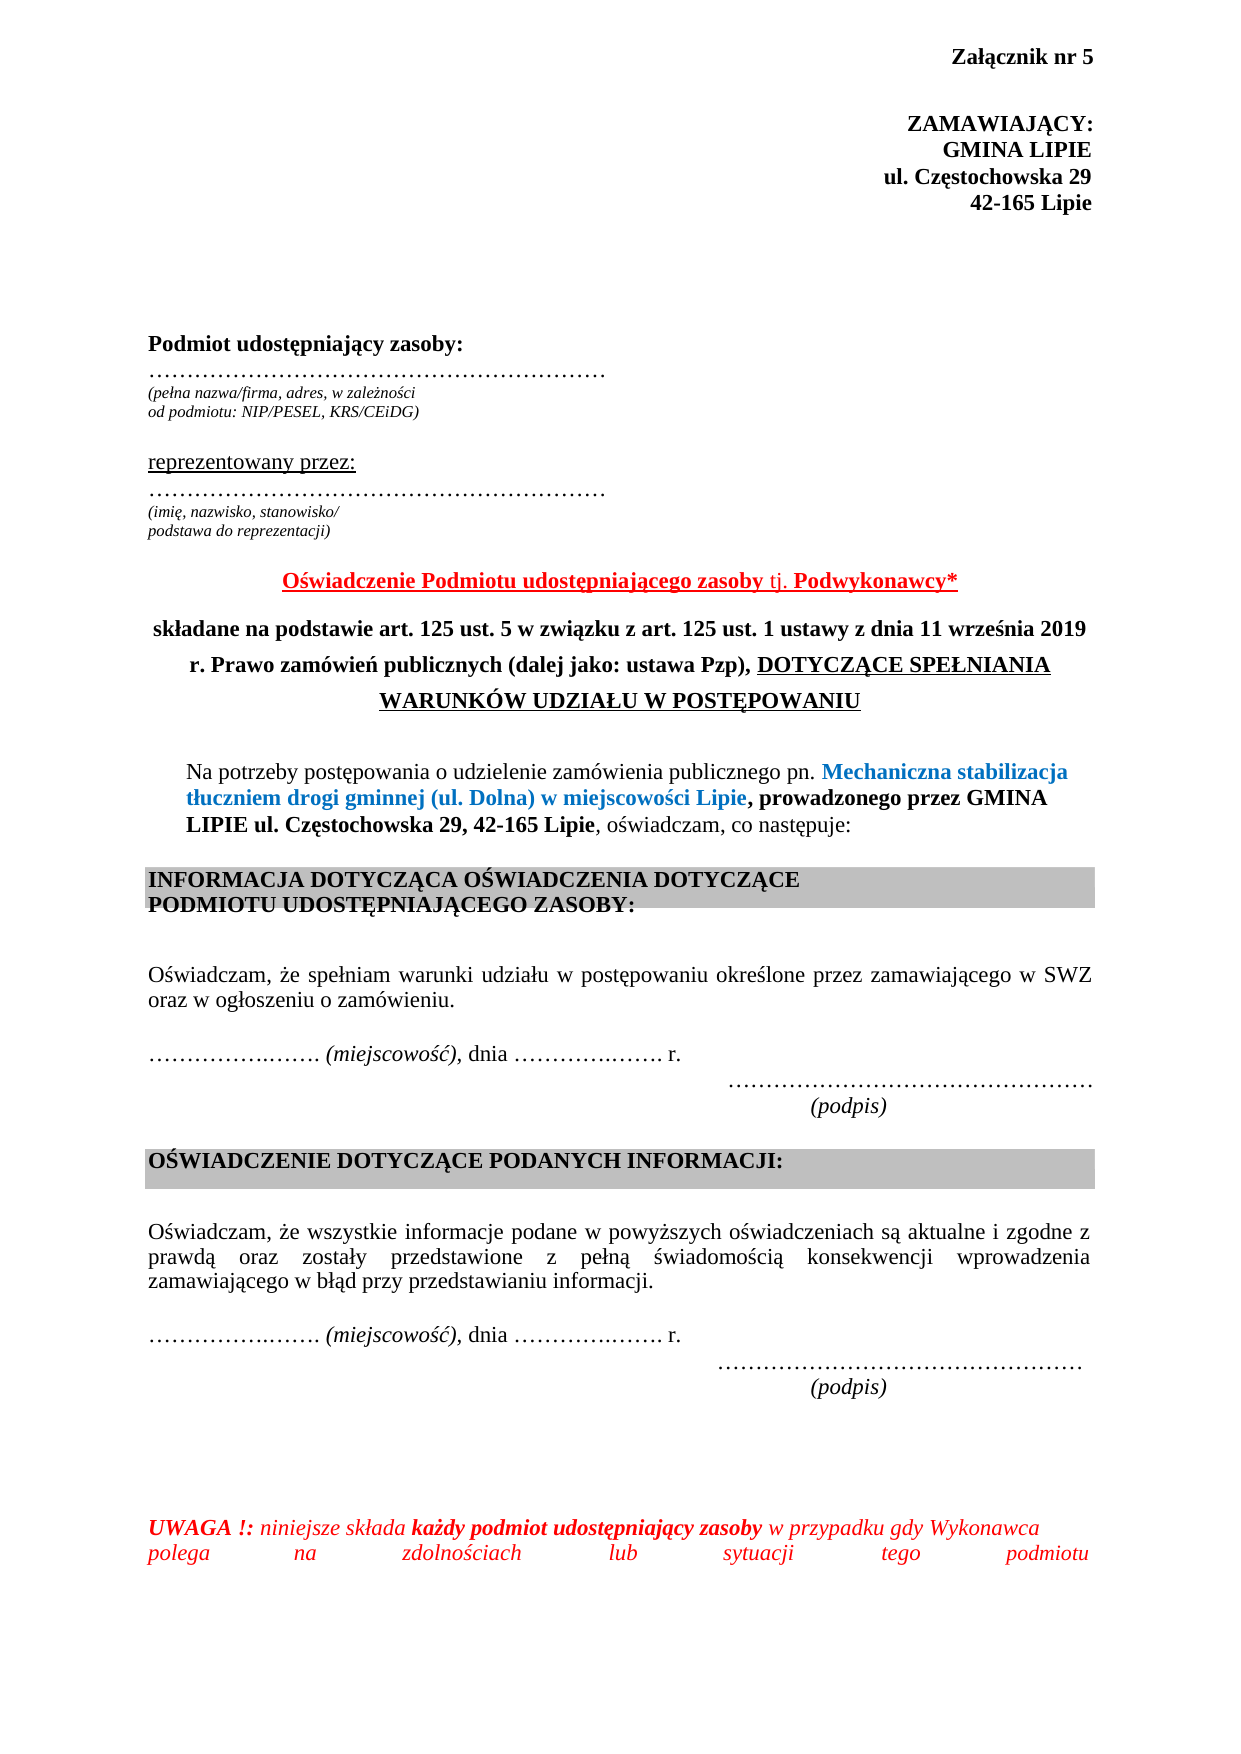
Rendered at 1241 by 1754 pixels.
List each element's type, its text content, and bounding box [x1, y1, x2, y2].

text …………………………………………………… [148, 475, 1094, 501]
text ………………………………………… [727, 1066, 1094, 1093]
text od podmiotu: NIP/PESEL, KRS/CEiDG) [148, 402, 1094, 421]
text Oświadczam, że wszystkie informacje podane w powyższych oświadczeniach są aktualne i zgodne z prawdą oraz zostały przedstawione z pełną świadomością konsekwencji wprowadzenia zamawiającego w błąd przy przedstawianiu informacji. [148, 1220, 1092, 1294]
text (pełna nazwa/firma, adres, w zależności [148, 383, 1094, 402]
text 42-165 Lipie [148, 189, 1092, 215]
text …………….……. (miejscowość), dnia ………….……. r. [148, 1040, 1094, 1066]
text ………………………………………… [717, 1348, 1094, 1374]
text polega na zdolnościach lub sytuacji tego podmiotu [148, 1541, 1094, 1566]
text …………………………………………………… [148, 357, 1094, 382]
text OŚWIADCZENIE DOTYCZĄCE PODANYCH INFORMACJI: [148, 1147, 1094, 1174]
text (imię, nazwisko, stanowisko/ [148, 502, 1094, 521]
text Oświadczenie Podmiotu udostępniającego zasoby tj. Podwykonawcy* [148, 567, 1092, 594]
text reprezentowany przez: [148, 448, 1094, 475]
text podstawa do reprezentacji) [148, 521, 1094, 540]
text (podpis) [810, 1374, 1094, 1400]
text INFORMACJA DOTYCZĄCA OŚWIADCZENIA DOTYCZĄCE PODMIOTU UDOSTĘPNIAJĄCEGO ZASOBY: [148, 867, 931, 918]
text (podpis) [810, 1093, 1094, 1119]
text Na potrzeby postępowania o udzielenie zamówienia publicznego pn. Mechaniczna stabilizacja tłuczniem drogi gminnej (ul. Dolna) w miejscowości Lipie, prowadzonego przez GMINA LIPIE ul. Częstochowska 29, 42-165 Lipie, oświadczam, co następuje: [186, 758, 1094, 837]
text GMINA LIPIE [148, 136, 1092, 163]
text …………….……. (miejscowość), dnia ………….……. r. [148, 1322, 1094, 1348]
text ul. Częstochowska 29 [148, 163, 1092, 189]
text UWAGA !: niniejsze składa każdy podmiot udostępniający zasoby w przypadku gdy Wykonawca [148, 1514, 1094, 1541]
text składane na podstawie art. 125 ust. 5 w związku z art. 125 ust. 1 ustawy z dnia 11 września 2019 r. Prawo zamówień publicznych (dalej jako: ustawa Pzp), DOTYCZĄCE SPEŁNIANIA WARUNKÓW UDZIAŁU W POSTĘPOWANIU [148, 615, 1092, 713]
text Podmiot udostępniający zasoby: [148, 330, 1094, 357]
text Załącznik nr 5 [148, 43, 1094, 70]
text Oświadczam, że spełniam warunki udziału w postępowaniu określone przez zamawiającego w SWZ oraz w ogłoszeniu o zamówieniu. [148, 963, 1094, 1012]
text ZAMAWIAJĄCY: [148, 110, 1094, 136]
